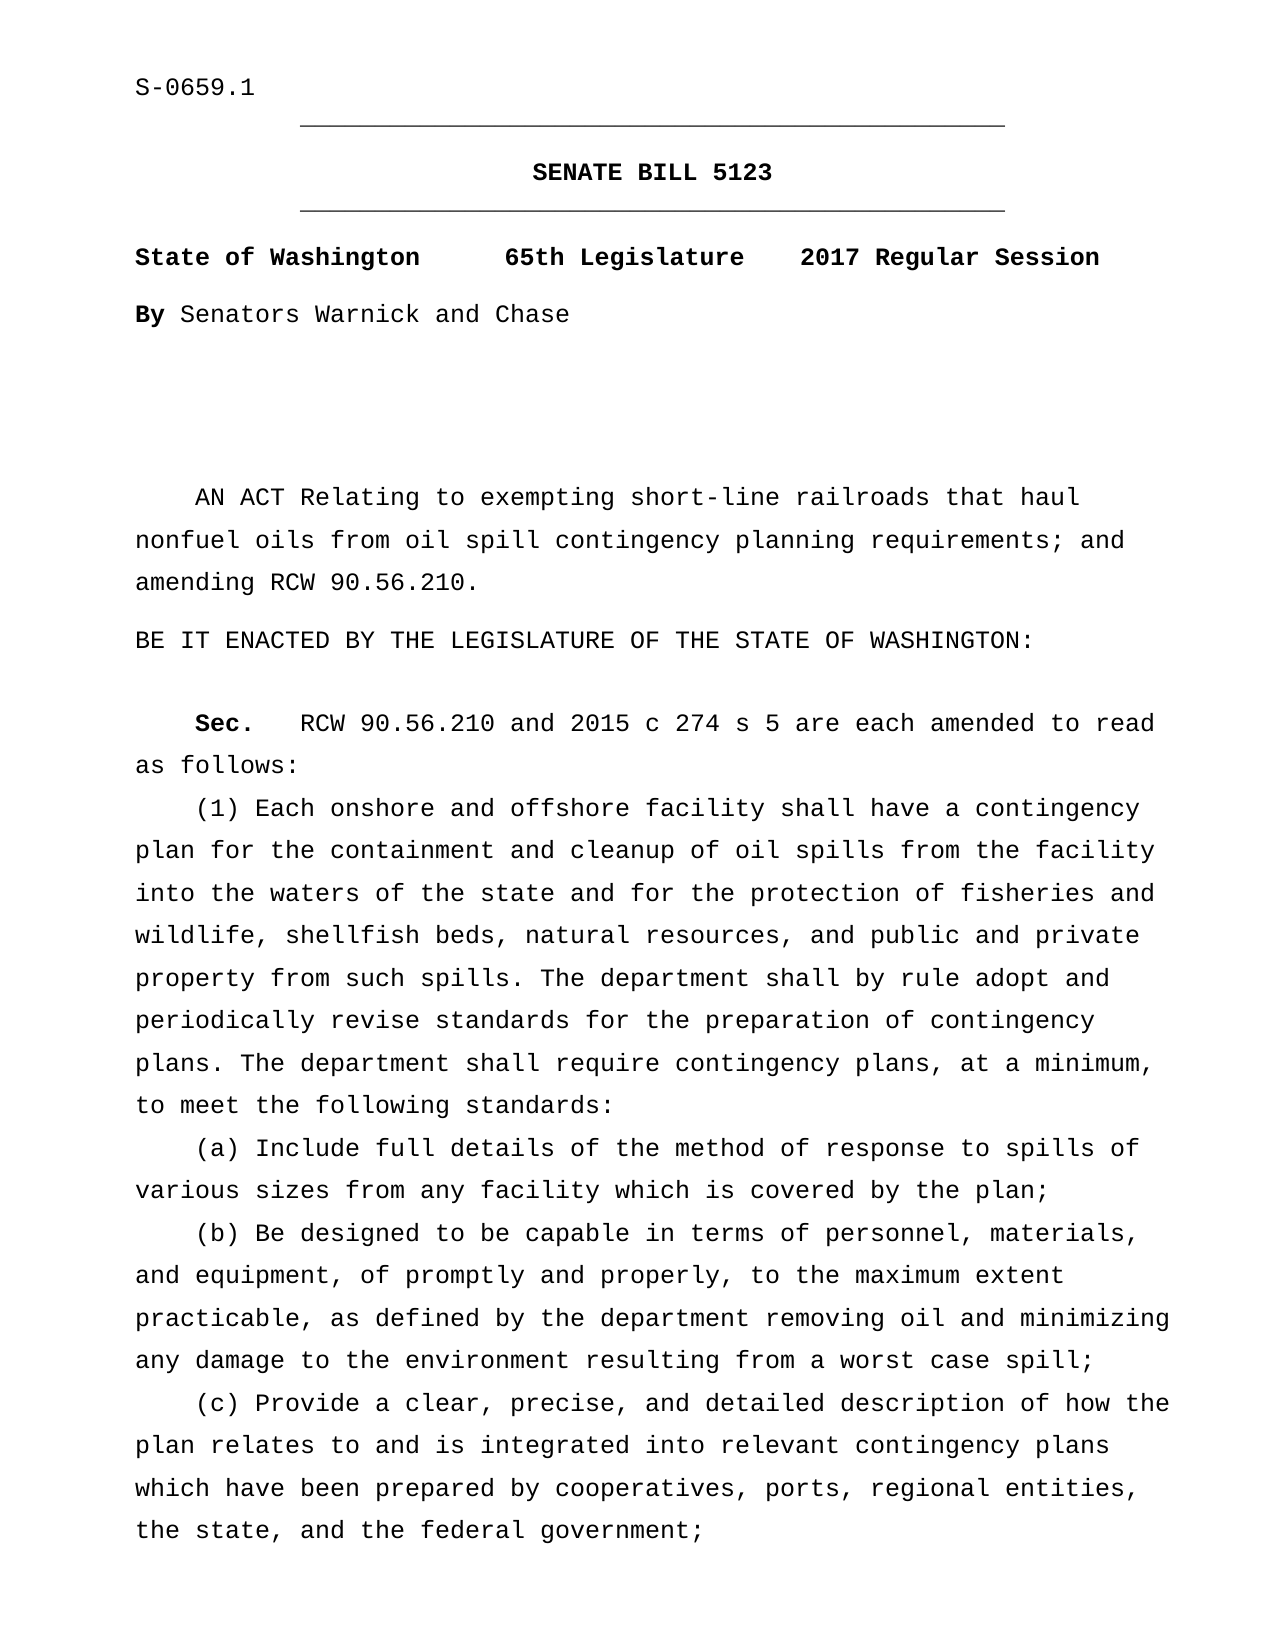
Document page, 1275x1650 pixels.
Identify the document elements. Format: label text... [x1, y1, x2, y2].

text AN ACT Relating to exempting short-line railroads that haul nonfuel oils from oil spill contingency planning requirements; and amending RCW 90.56.210. [135, 472, 1170, 599]
text _______________________________________________ [135, 188, 1170, 217]
text _______________________________________________ [135, 103, 1170, 132]
text BE IT ENACTED BY THE LEGISLATURE OF THE STATE OF WASHINGTON: [135, 627, 1170, 656]
text State of Washington 65th Legislature 2017 Regular Session [135, 245, 1170, 273]
text S-0659.1 [135, 75, 1170, 103]
text (c) Provide a clear, precise, and detailed description of how the plan relates to and is integrated into relevant contingency plans which have been prepared by cooperatives, ports, regional entities, the state, and the federal government; [135, 1377, 1170, 1547]
text SENATE BILL 5123 [135, 160, 1170, 188]
text (b) Be designed to be capable in terms of personnel, materials, and equipment, of promptly and properly, to the maximum extent practicable, as defined by the department removing oil and minimizing any damage to the environment resulting from a worst case spill; [135, 1207, 1170, 1377]
text (a) Include full details of the method of response to spills of various sizes from any facility which is covered by the plan; [135, 1122, 1170, 1207]
text (1) Each onshore and offshore facility shall have a contingency plan for the containment and cleanup of oil spills from the facility into the waters of the state and for the protection of fisheries and wildlife, shellfish beds, natural resources, and public and private property from such spills. The department shall by rule adopt and periodically revise standards for the preparation of contingency plans. The department shall require contingency plans, at a minimum, to meet the following standards: [135, 782, 1170, 1122]
text Sec. RCW 90.56.210 and 2015 c 274 s 5 are each amended to read as follows: [135, 697, 1170, 782]
text By Senators Warnick and Chase [135, 302, 1170, 330]
